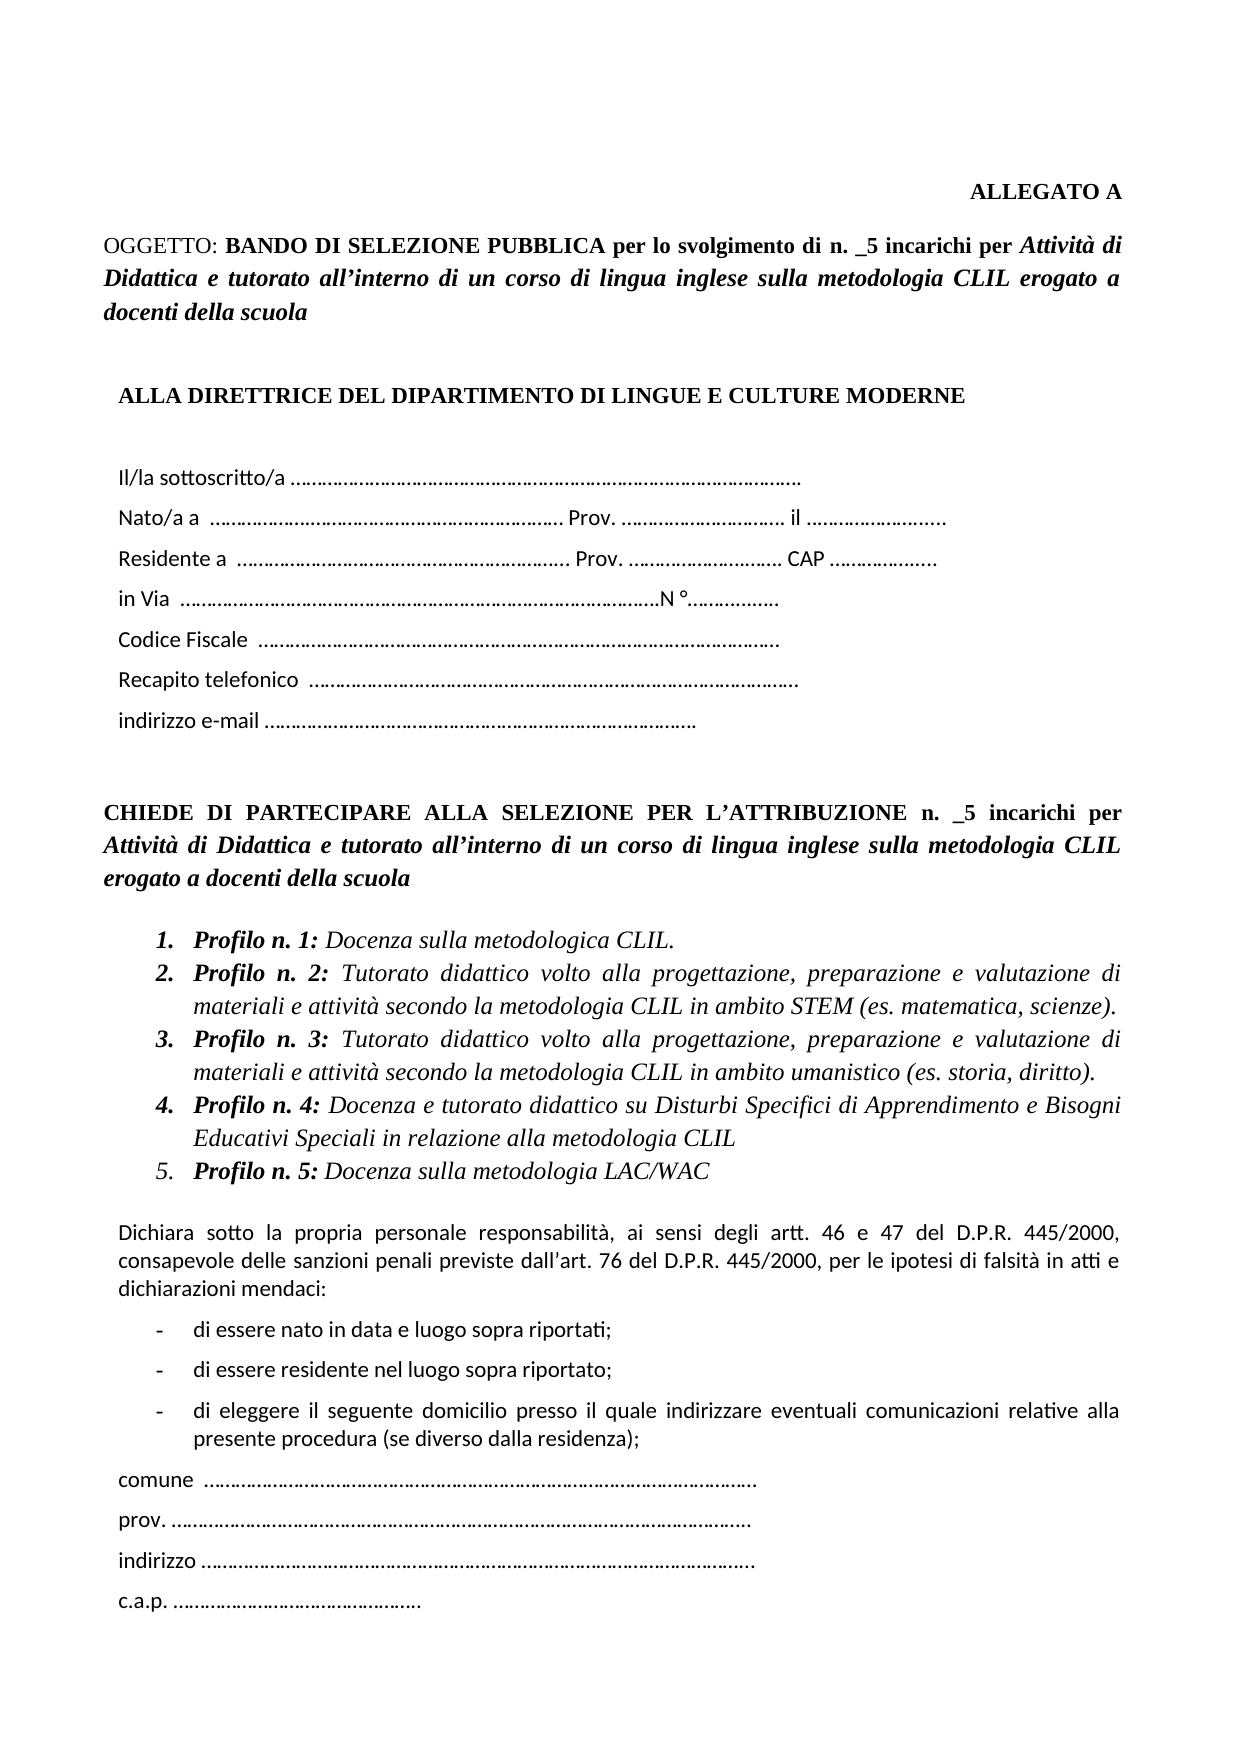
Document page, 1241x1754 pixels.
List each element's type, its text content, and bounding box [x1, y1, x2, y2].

list Profilo n. 4: Docenza e tutorato didattico su Disturbi Specifici di Apprendimento e Bisogni Educativi Speciali in relazione alla metodologia CLIL [156, 1178, 1122, 1239]
text ALLEGATO A [118, 178, 1122, 204]
text Nato/a a ……………….………………………………………… Prov. …………………………. il ..………………...... [118, 503, 1122, 532]
list Profilo n. 1: Docenza sulla metodologica CLIL. [156, 925, 1122, 954]
text Recapito telefonico ………………………………………………………………………………… [118, 666, 1122, 694]
text Il/la sottoscritto/a ……………………………………………………………………………………. [118, 463, 1122, 491]
text comune …………………………………………………………………………………………… [118, 1581, 1122, 1609]
list di essere residente nel luogo sopra riportato; [156, 1472, 1122, 1500]
text in Via ……………………………………………………………………………….N °………...….. [118, 584, 1122, 613]
text indirizzo e-mail ………………………………………………………………………. [118, 706, 1122, 734]
text CHIEDE DI PARTECIPARE ALLA SELEZIONE PER L’ATTRIBUZIONE n. _5 incarichi per Attività di Didattica e tutorato all’interno di un corso di lingua inglese sulla metodologia CLIL erogato a docenti della scuola [103, 799, 1122, 892]
list di essere nato in data e luogo sopra riportati; [156, 1432, 1122, 1460]
text Codice Fiscale ……………………………………………………………………………………… [118, 625, 1122, 653]
list Profilo n. 5: Docenza sulla metodologia LAC/WAC [156, 1273, 1122, 1302]
list Profilo n. 2: Tutorato didattico volto alla progettazione, preparazione e valutazione di materiali e attività secondo la metodologia CLIL in ambito STEM (es. matematica, scienze). [156, 987, 1122, 1049]
text Dichiara sotto la propria personale responsabilità, ai sensi degli artt. 46 e 47 del D.P.R. 445/2000, consapevole delle sanzioni penali previste dall’art. 76 del D.P.R. 445/2000, per le ipotesi di falsità in atti e dichiarazioni mendaci: [118, 1335, 1122, 1419]
list di eleggere il seguente domicilio presso il quale indirizzare eventuali comunicazioni relative alla presente procedura (se diverso dalla residenza); [156, 1513, 1122, 1569]
text ALLA DIRETTRICE DEL DIPARTIMENTO DI LINGUE E CULTURE MODERNE [118, 382, 1122, 409]
text Residente a ……………………………………………………... Prov. ………………….……. CAP ……………..... [118, 544, 1122, 572]
text OGGETTO: BANDO DI SELEZIONE PUBBLICA per lo svolgimento di n. _5 incarichi per Attività di Didattica e tutorato all’interno di un corso di lingua inglese sulla metodologia CLIL erogato a docenti della scuola [103, 231, 1122, 325]
list Profilo n. 3: Tutorato didattico volto alla progettazione, preparazione e valutazione di materiali e attività secondo la metodologia CLIL in ambito umanistico (es. storia, diritto). [156, 1083, 1122, 1144]
